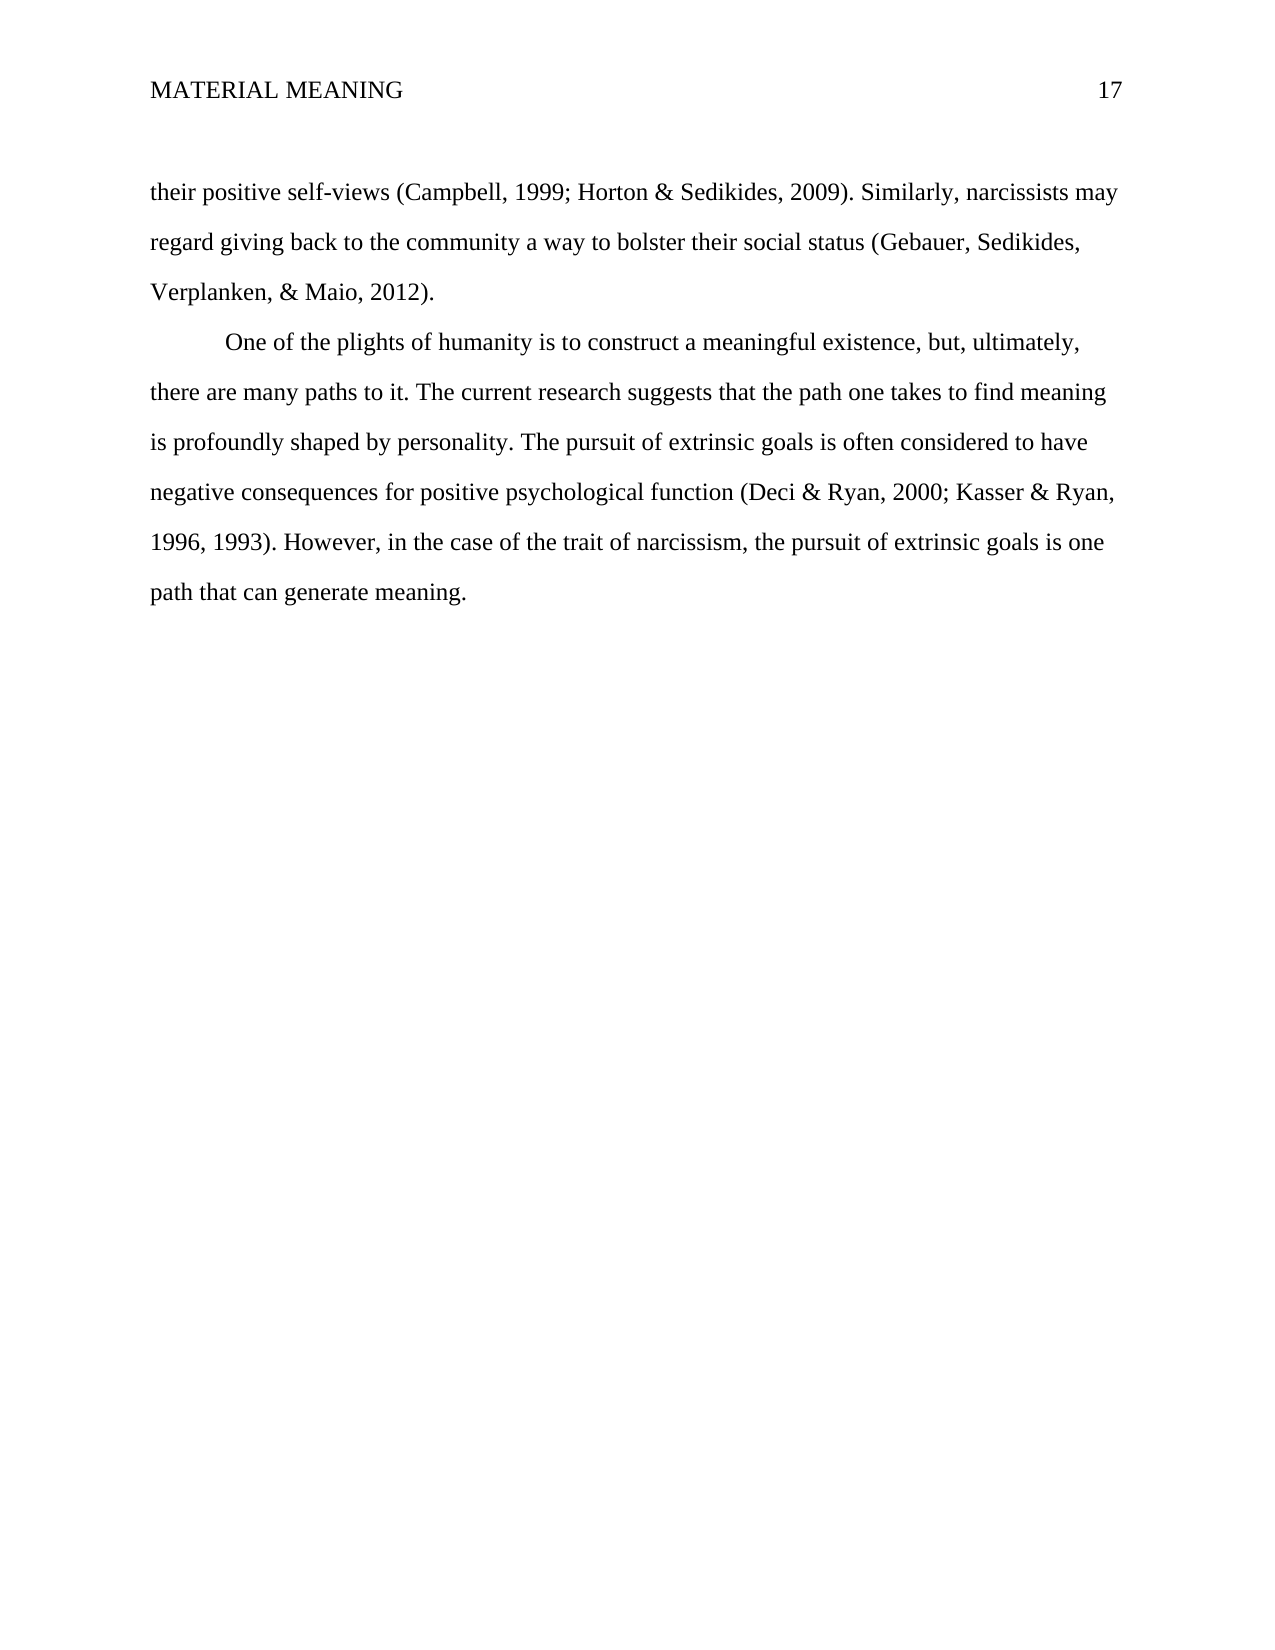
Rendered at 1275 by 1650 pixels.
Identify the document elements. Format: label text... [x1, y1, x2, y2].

text One of the plights of humanity is to construct a meaningful existence, but, ultimately, there are many paths to it. The current research suggests that the path one takes to find meaning is profoundly shaped by personality. The pursuit of extrinsic goals is often considered to have negative consequences for positive psychological function (Deci & Ryan, 2000; Kasser & Ryan, 1996, 1993). However, in the case of the trait of narcissism, the pursuit of extrinsic goals is one path that can generate meaning. [150, 311, 1125, 611]
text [150, 161, 1125, 311]
